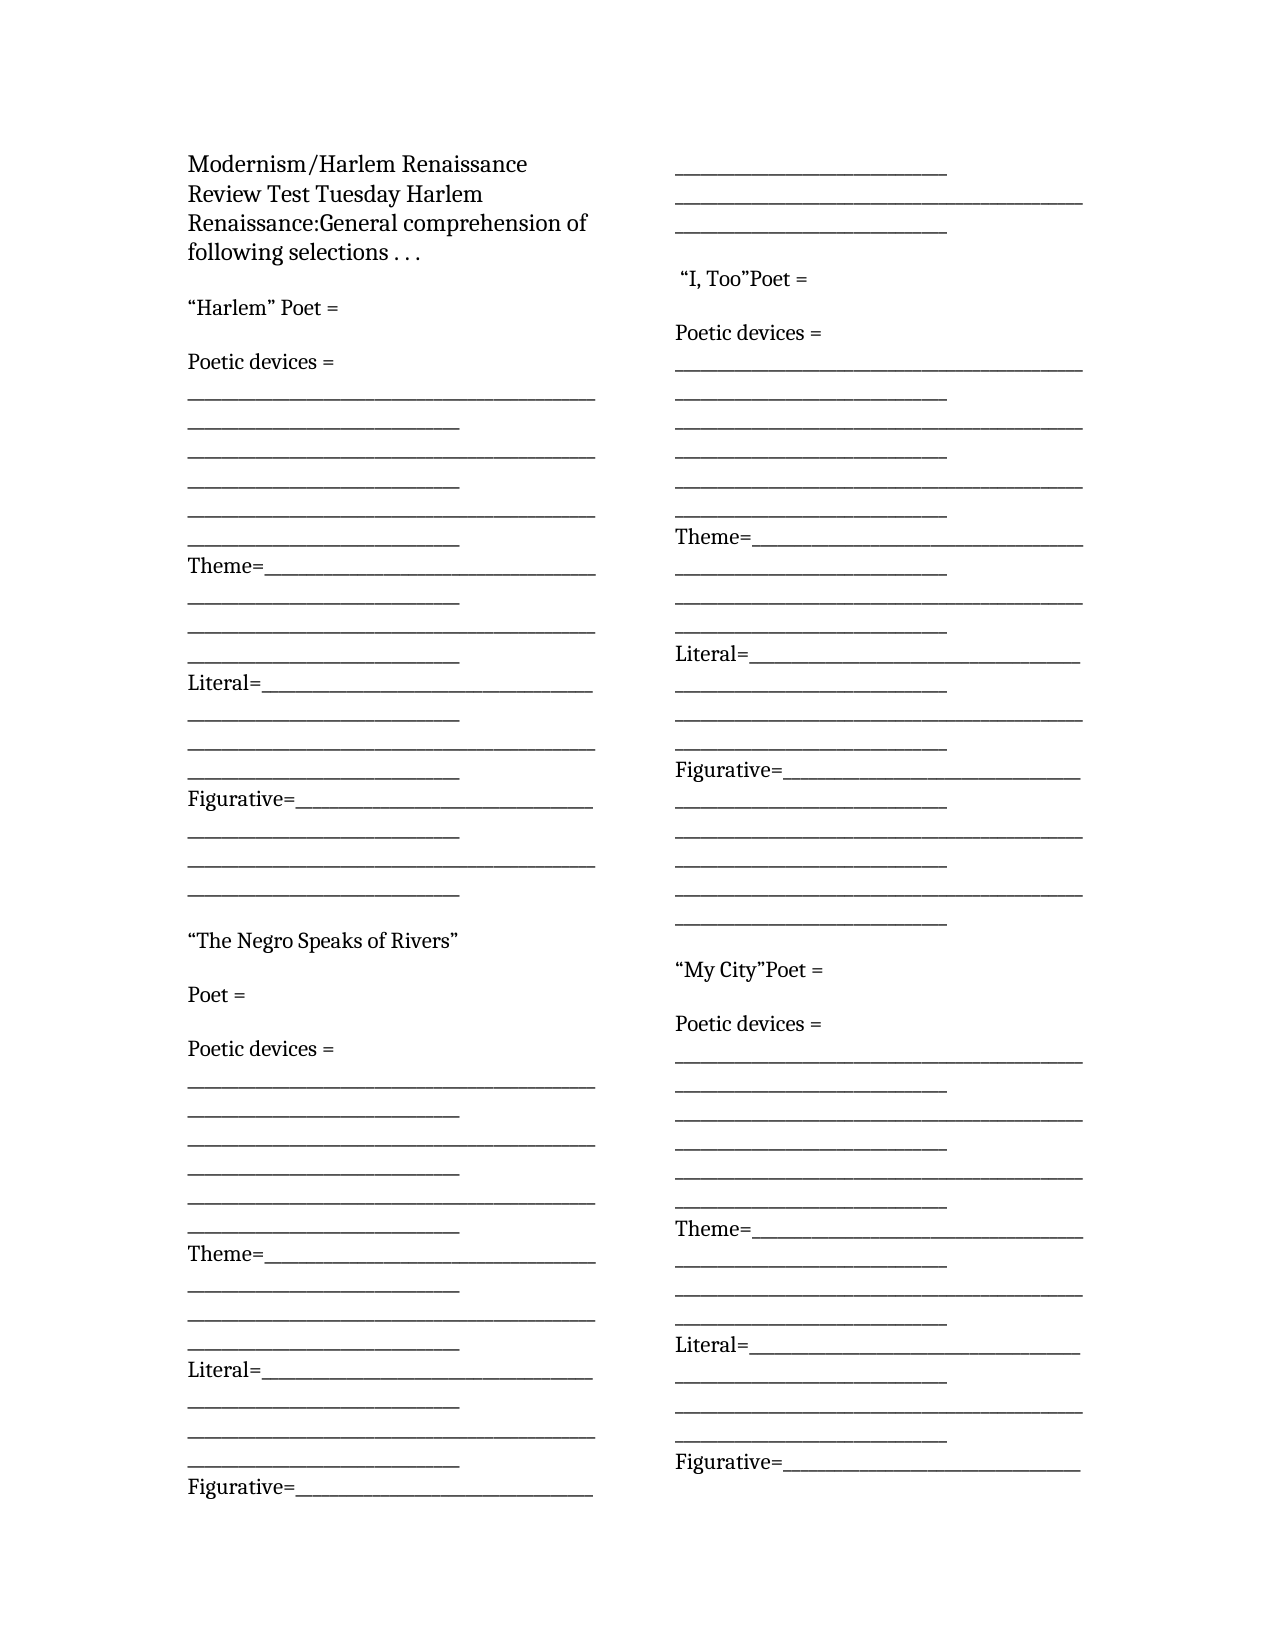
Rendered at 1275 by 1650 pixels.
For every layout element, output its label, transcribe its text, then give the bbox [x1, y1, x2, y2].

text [187, 1033, 600, 1500]
text Poetic devices = ________________________________________________________________________________ ________________________________________________________________________________ ________________________________________________________________________________ Theme=_______________________________________________________________________ ________________________________________________________________________________ Literal=_______________________________________________________________________ ________________________________________________________________________________ Figurative=___________________________________________________________________ ________________________________________________________________________________ ________________________________________________________________________________ [675, 317, 1087, 929]
text “The Negro Speaks of Rivers” [187, 925, 600, 954]
text “I, Too” Poet = [675, 262, 1087, 292]
text “My City” Poet = [675, 954, 1087, 983]
text Modernism/Harlem Renaissance Review Test Tuesday Harlem Renaissance: General comprehension of following selections . . . [187, 150, 600, 267]
text “Harlem” Poet = [187, 292, 600, 321]
text Poet = [187, 979, 600, 1008]
